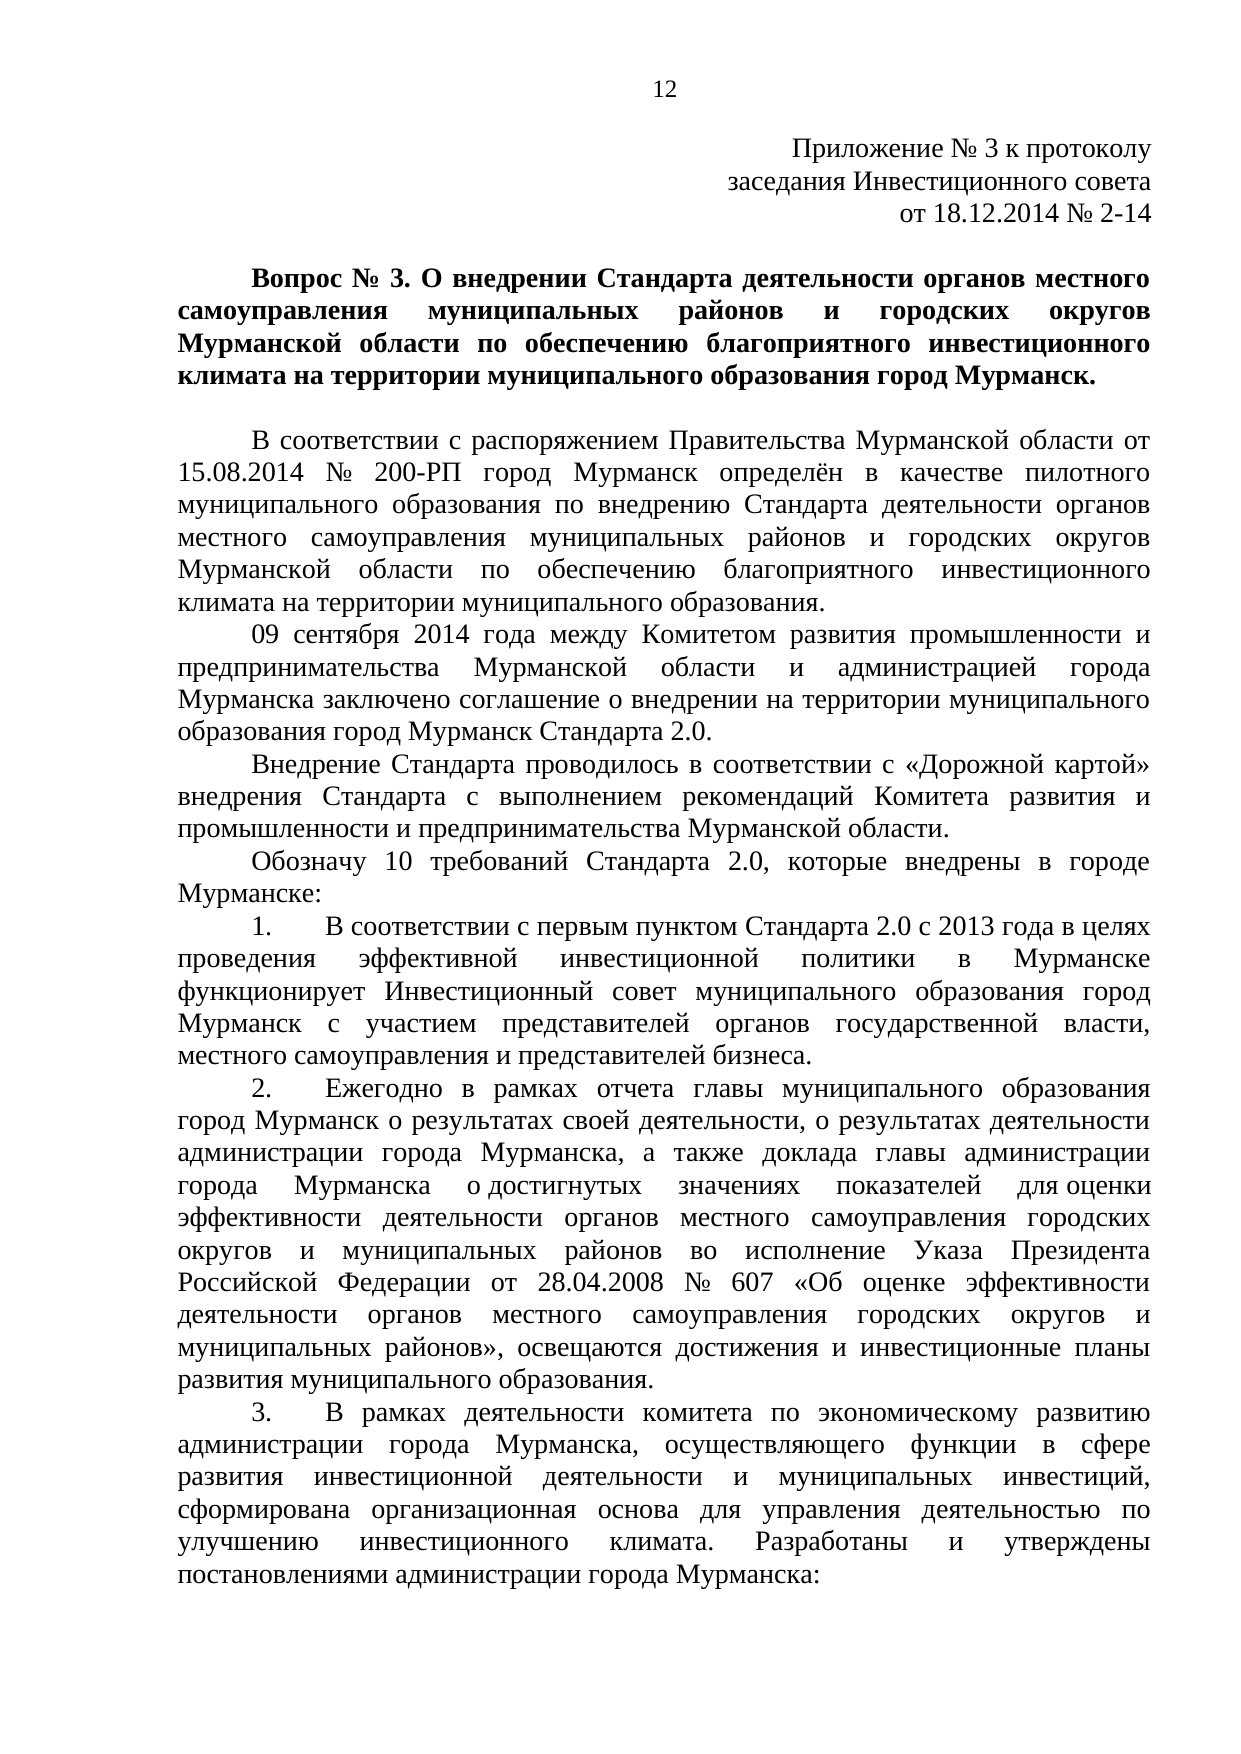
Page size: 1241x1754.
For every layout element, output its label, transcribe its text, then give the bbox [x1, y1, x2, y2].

text Вопрос № 3. О внедрении Стандарта деятельности органов местного самоуправления муниципальных районов и городских округов Мурманской области по обеспечению благоприятного инвестиционного климата на территории муниципального образования город Мурманск. [177, 261, 1152, 390]
text В соответствии с распоряжением Правительства Мурманской области от 15.08.2014 № 200-РП город Мурманск определён в качестве пилотного муниципального образования по внедрению Стандарта деятельности органов местного самоуправления муниципальных районов и городских округов Мурманской области по обеспечению благоприятного инвестиционного климата на территории муниципального образования. [177, 423, 1152, 617]
text 09 сентября 2014 года между Комитетом развития промышленности и предпринимательства Мурманской области и администрацией города Мурманска заключено соглашение о внедрении на территории муниципального образования город Мурманск Стандарта 2.0. [177, 617, 1152, 747]
list В соответствии с первым пунктом Стандарта 2.0 с 2013 года в целях проведения эффективной инвестиционной политики в Мурманске функционирует Инвестиционный совет муниципального образования город Мурманск с участием представителей органов государственной власти, местного самоуправления и представителей бизнеса. [177, 909, 1152, 1071]
text заседания Инвестиционного совета [177, 164, 1152, 196]
text Внедрение Стандарта проводилось в соответствии с «Дорожной картой» внедрения Стандарта с выполнением рекомендаций Комитета развития и промышленности и предпринимательства Мурманской области. [177, 747, 1152, 844]
text Обозначу 10 требований Стандарта 2.0, которые внедрены в городе Мурманске: [177, 844, 1152, 909]
list В рамках деятельности комитета по экономическому развитию администрации города Мурманска, осуществляющего функции в сфере развития инвестиционной деятельности и муниципальных инвестиций, сформирована организационная основа для управления деятельностью по улучшению инвестиционного климата. Разработаны и утверждены постановлениями администрации города Мурманска: [177, 1395, 1152, 1589]
text Приложение № 3 к протоколу [177, 131, 1152, 164]
text от 18.12.2014 № 2-14 [177, 196, 1152, 228]
list Ежегодно в рамках отчета главы муниципального образования город Мурманск о результатах своей деятельности, о результатах деятельности администрации города Мурманска, а также доклада главы администрации города Мурманска о достигнутых значениях показателей для оценки эффективности деятельности органов местного самоуправления городских округов и муниципальных районов во исполнение Указа Президента Российской Федерации от 28.04.2008 № 607 «Об оценке эффективности деятельности органов местного самоуправления городских округов и муниципальных районов», освещаются достижения и инвестиционные планы развития муниципального образования. [177, 1071, 1152, 1395]
